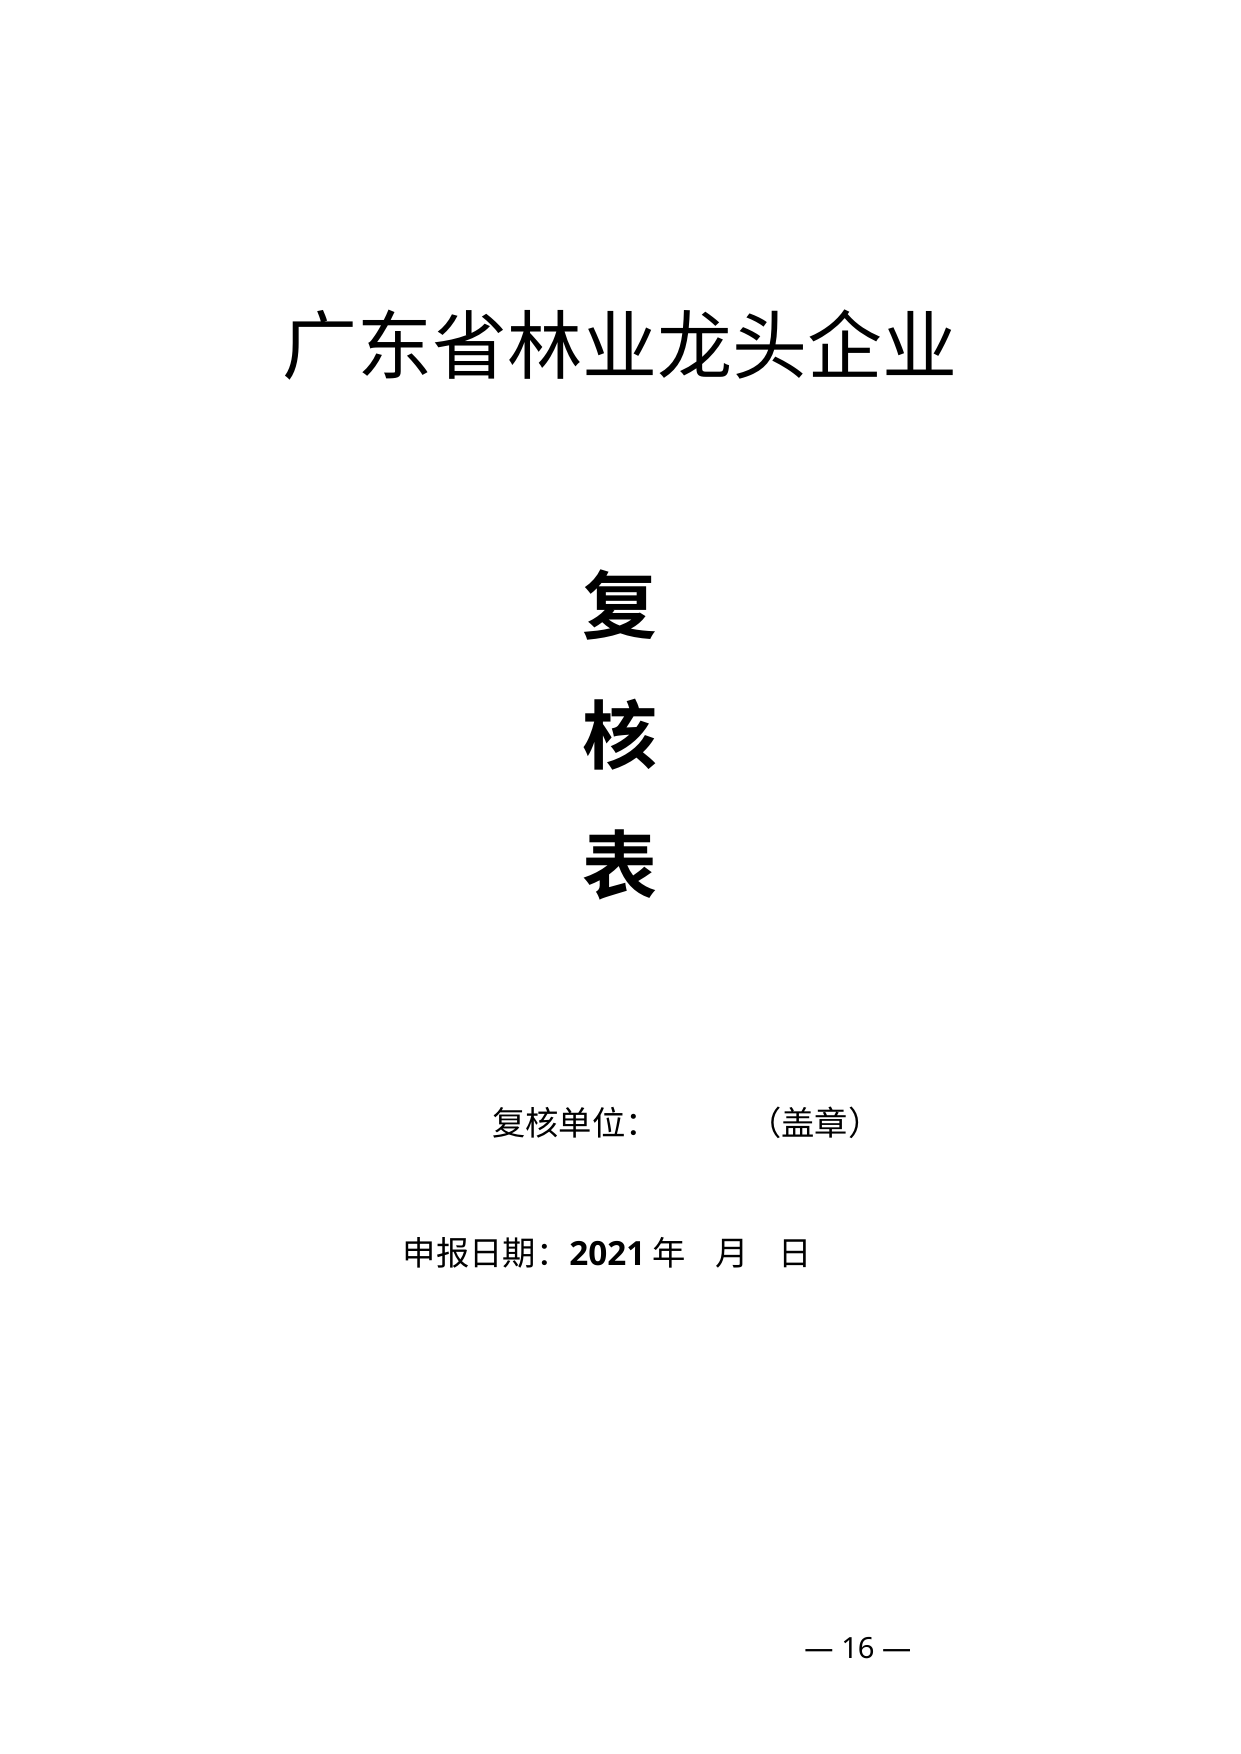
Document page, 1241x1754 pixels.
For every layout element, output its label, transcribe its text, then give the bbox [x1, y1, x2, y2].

text 表 [136, 796, 1104, 926]
text 申报日期：2021年 月 日 [136, 1218, 1104, 1283]
text 广东省林业龙头企业 [136, 276, 1104, 406]
text 复核单位： （盖章） [136, 1088, 1104, 1153]
text 复 [136, 536, 1104, 666]
text 核 [136, 666, 1104, 796]
